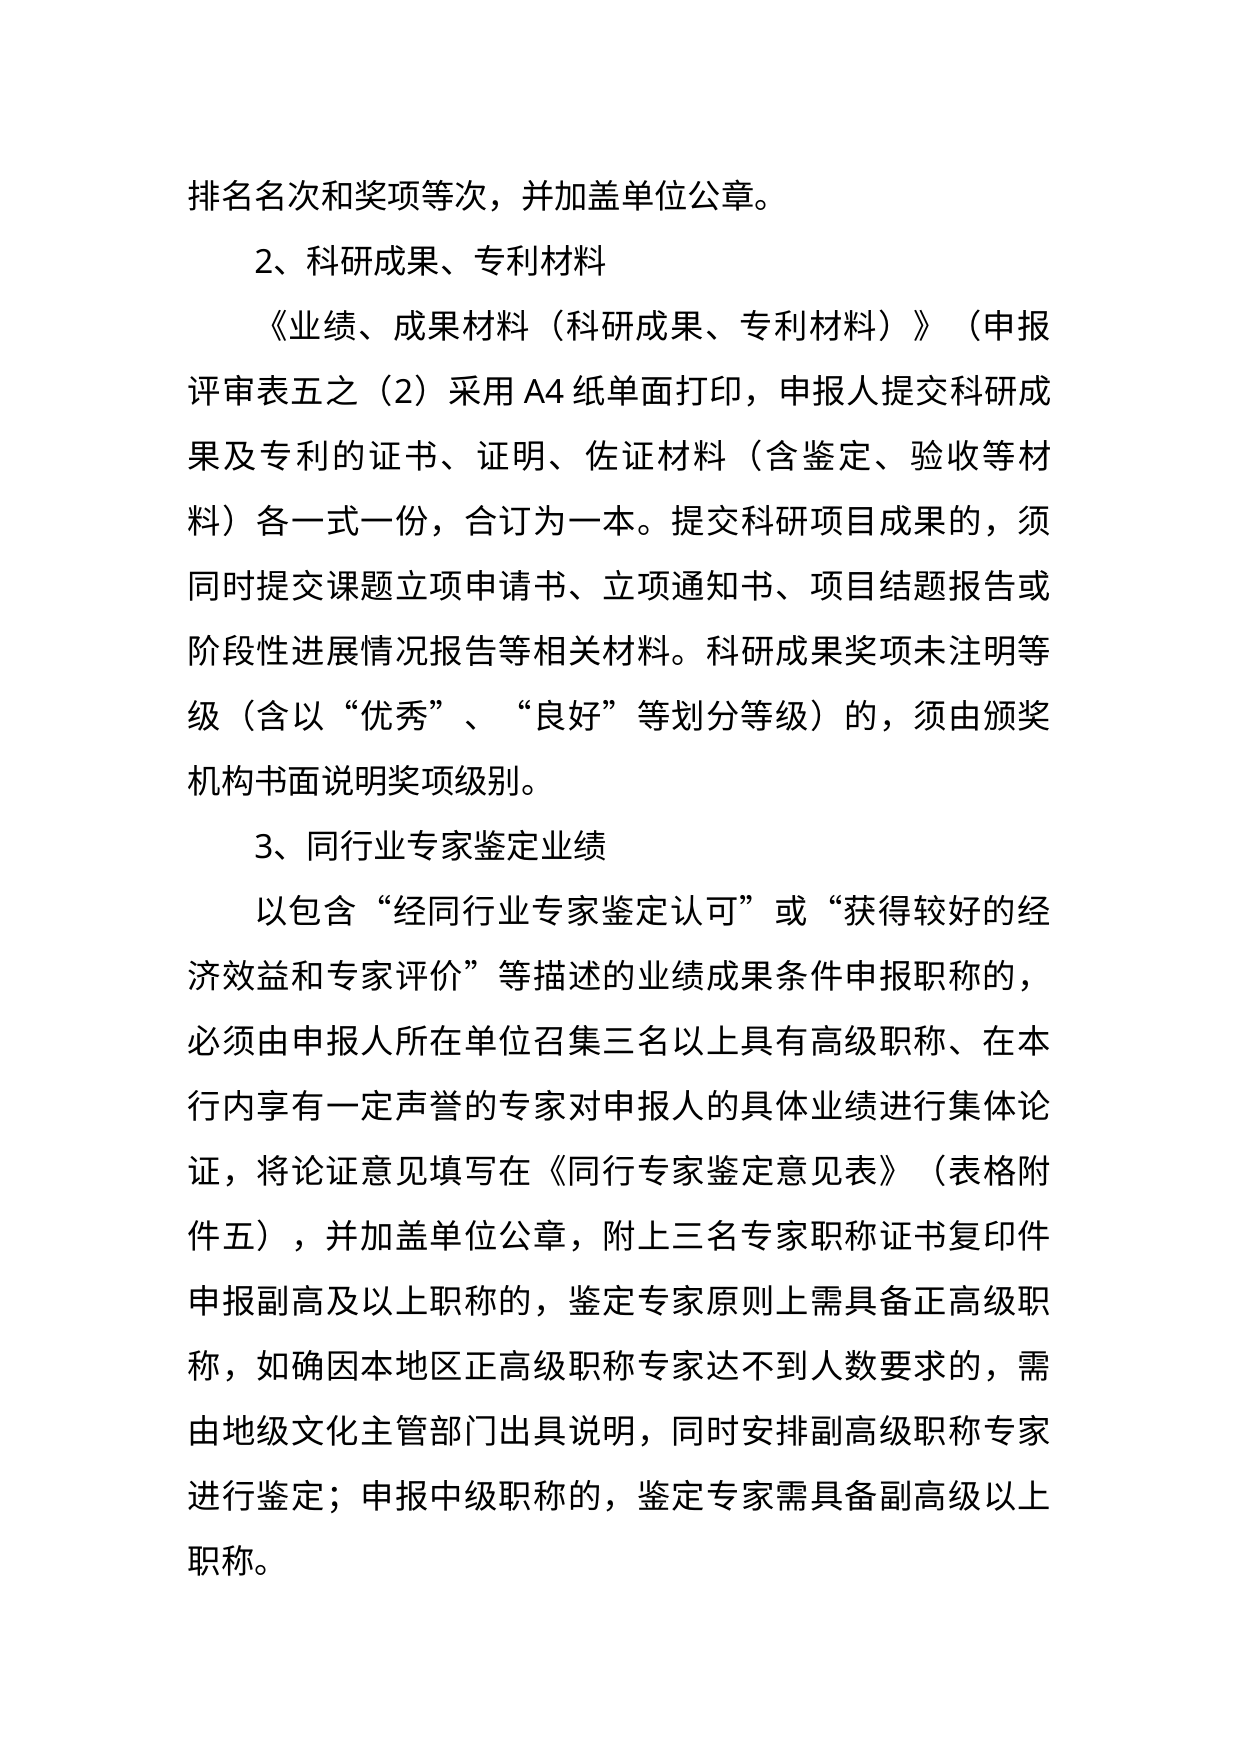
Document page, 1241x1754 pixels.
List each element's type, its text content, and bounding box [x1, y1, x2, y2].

list 3、同行业专家鉴定业绩 [187, 812, 1053, 877]
list 以包含“经同行业专家鉴定认可”或“获得较好的经济效益和专家评价”等描述的业绩成果条件申报职称的，必须由申报人所在单位召集三名以上具有高级职称、在本行内享有一定声誉的专家对申报人的具体业绩进行集体论证，将论证意见填写在《同行专家鉴定意见表》（表格附件五），并加盖单位公章，附上三名专家职称证书复印件。申报副高及以上职称的，鉴定专家原则上需具备正高级职称，如确因本地区正高级职称专家达不到人数要求的，需由地级文化主管部门出具说明，同时安排副高级职称专家进行鉴定；申报中级职称的，鉴定专家需具备副高级以上职称。 [187, 877, 1053, 1592]
list 《业绩、成果材料（科研成果、专利材料）》（申报评审表五之（2）采用A4纸单面打印，申报人提交科研成果及专利的证书、证明、佐证材料（含鉴定、验收等材料）各一式一份，合订为一本。提交科研项目成果的，须同时提交课题立项申请书、立项通知书、项目结题报告或阶段性进展情况报告等相关材料。科研成果奖项未注明等级（含以“优秀”、“良好”等划分等级）的，须由颁奖机构书面说明奖项级别。 [187, 292, 1053, 812]
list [187, 162, 1053, 227]
list 2、科研成果、专利材料 [187, 227, 1053, 292]
